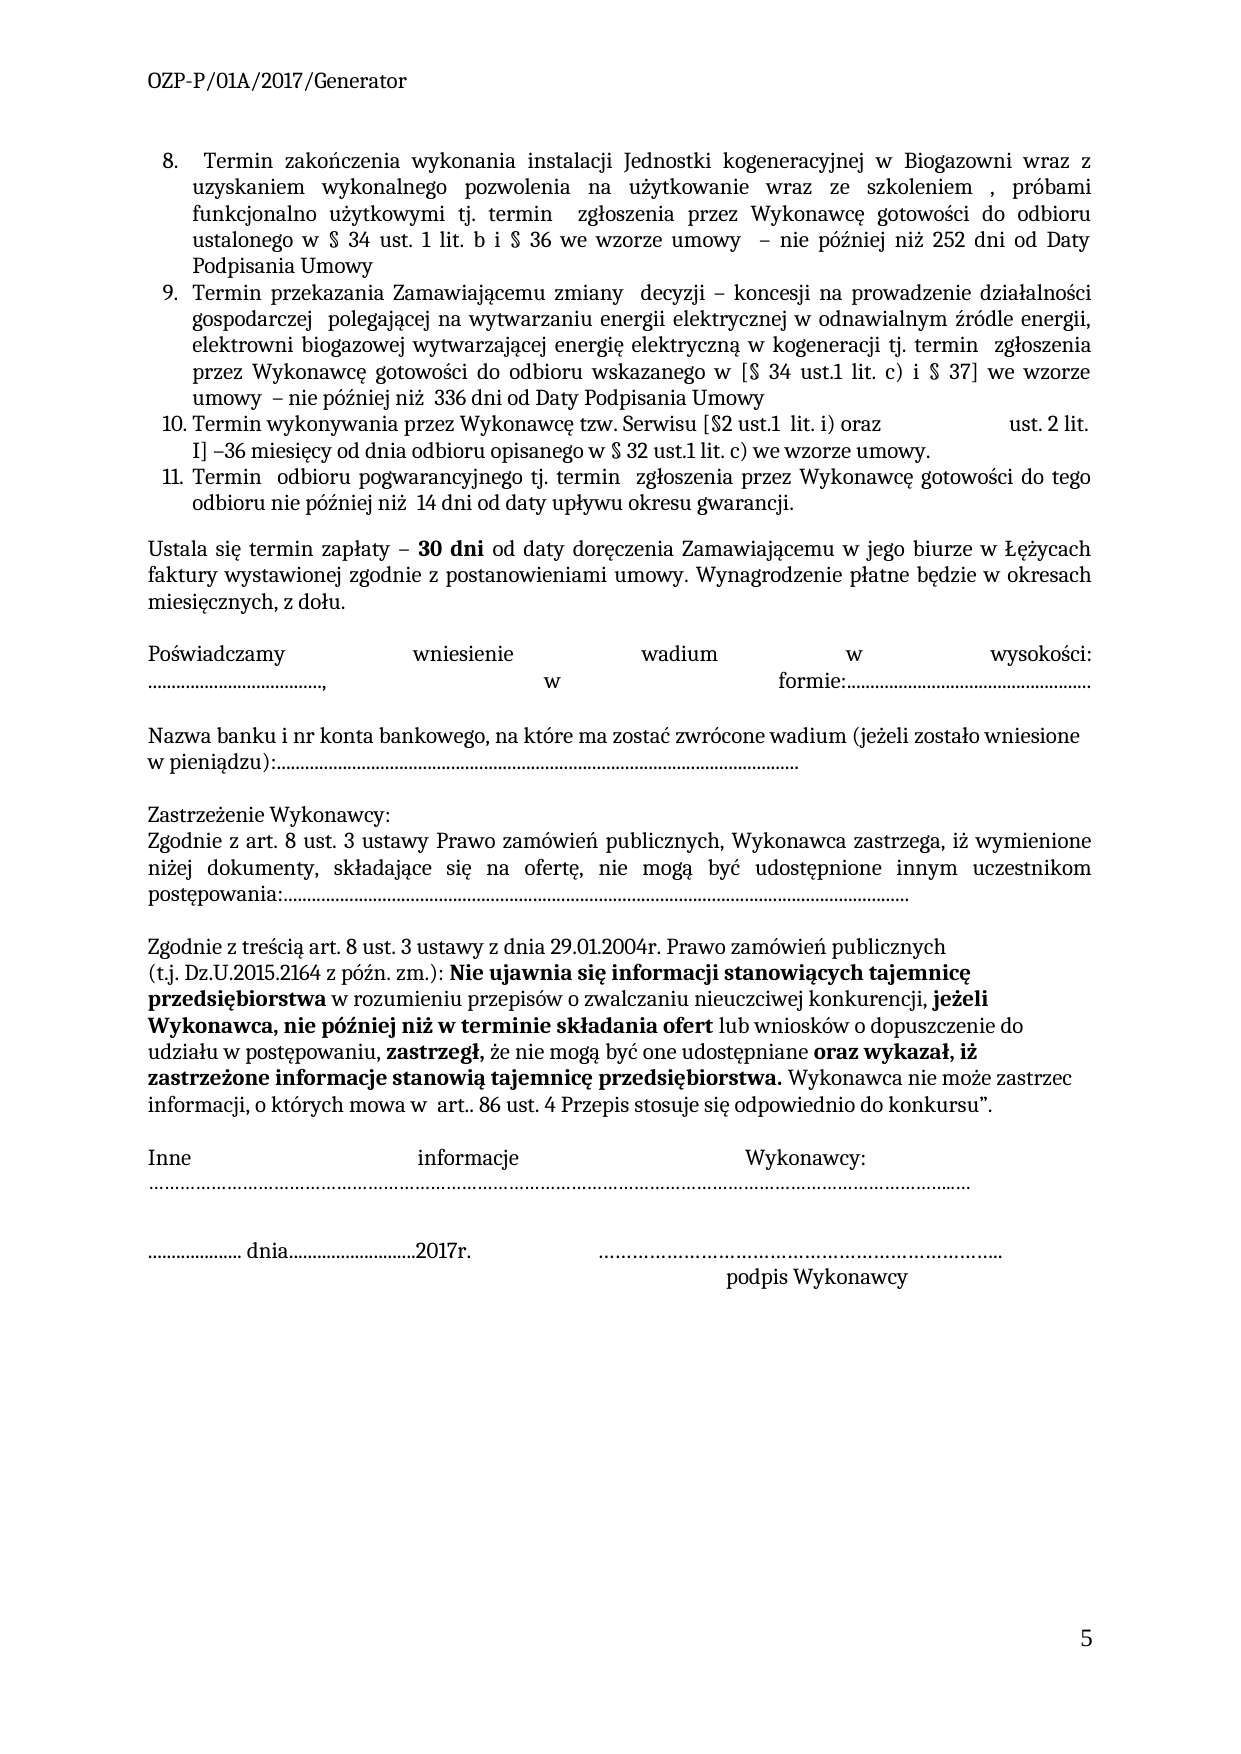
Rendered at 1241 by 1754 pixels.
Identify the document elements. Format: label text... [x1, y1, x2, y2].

text .................... dnia...........................2017r. …………………………………………………………….. [148, 1238, 1075, 1264]
text Zastrzeżenie Wykonawcy: [148, 802, 1093, 828]
list Termin wykonywania przez Wykonawcę tzw. Serwisu [§2 ust.1 lit. i) oraz ust. 2 lit. I] –36 miesięcy od dnia odbioru opisanego w § 32 ust.1 lit. c) we wzorze umowy. [162, 411, 1093, 464]
text Ustala się termin zapłaty – 30 dni od daty doręczenia Zamawiającemu w jego biurze w Łężycach faktury wystawionej zgodnie z postanowieniami umowy. Wynagrodzenie płatne będzie w okresach miesięcznych, z dołu. [148, 536, 1093, 615]
list Termin odbioru pogwarancyjnego tj. termin zgłoszenia przez Wykonawcę gotowości do tego odbioru nie później niż 14 dni od daty upływu okresu gwarancji. [162, 464, 1093, 517]
text Poświadczamy wniesienie wadium w wysokości: ....................................., w formie:.................................................... [148, 641, 1093, 723]
text Nazwa banku i nr konta bankowego, na które ma zostać zwrócone wadium (jeżeli zostało wniesione w pieniądzu):............................................................................................................... [148, 723, 1093, 775]
list Termin zakończenia wykonania instalacji Jednostki kogeneracyjnej w Biogazowni wraz z uzyskaniem wykonalnego pozwolenia na użytkowanie wraz ze szkoleniem , próbami funkcjonalno użytkowymi tj. termin zgłoszenia przez Wykonawcę gotowości do odbioru ustalonego w § 34 ust. 1 lit. b i § 36 we wzorze umowy – nie później niż 252 dni od Daty Podpisania Umowy [162, 148, 1093, 279]
text Inne informacje Wykonawcy: ………………………………………………………………………………………………………………………………………..… [148, 1144, 1093, 1194]
text podpis Wykonawcy [148, 1264, 1075, 1290]
text Zgodnie z treścią art. 8 ust. 3 ustawy z dnia 29.01.2004r. Prawo zamówień publicznych (t.j. Dz.U.2015.2164 z późn. zm.): Nie ujawnia się informacji stanowiących tajemnicę przedsiębiorstwa w rozumieniu przepisów o zwalczaniu nieuczciwej konkurencji, jeżeli Wykonawca, nie później niż w terminie składania ofert lub wniosków o dopuszczenie do udziału w postępowaniu, zastrzegł, że nie mogą być one udostępniane oraz wykazał, iż zastrzeżone informacje stanowią tajemnicę przedsiębiorstwa. Wykonawca nie może zastrzec informacji, o których mowa w art.. 86 ust. 4 Przepis stosuje się odpowiednio do konkursu”. [148, 933, 1093, 1118]
list Termin przekazania Zamawiającemu zmiany decyzji – koncesji na prowadzenie działalności gospodarczej polegającej na wytwarzaniu energii elektrycznej w odnawialnym źródle energii, elektrowni biogazowej wytwarzającej energię elektryczną w kogeneracji tj. termin zgłoszenia przez Wykonawcę gotowości do odbioru wskazanego w [§ 34 ust.1 lit. c) i § 37] we wzorze umowy – nie później niż 336 dni od Daty Podpisania Umowy [162, 279, 1093, 411]
text Zgodnie z art. 8 ust. 3 ustawy Prawo zamówień publicznych, Wykonawca zastrzega, iż wymienione niżej dokumenty, składające się na ofertę, nie mogą być udostępnione innym uczestnikom postępowania:..................................................................................................................................... [148, 828, 1093, 907]
